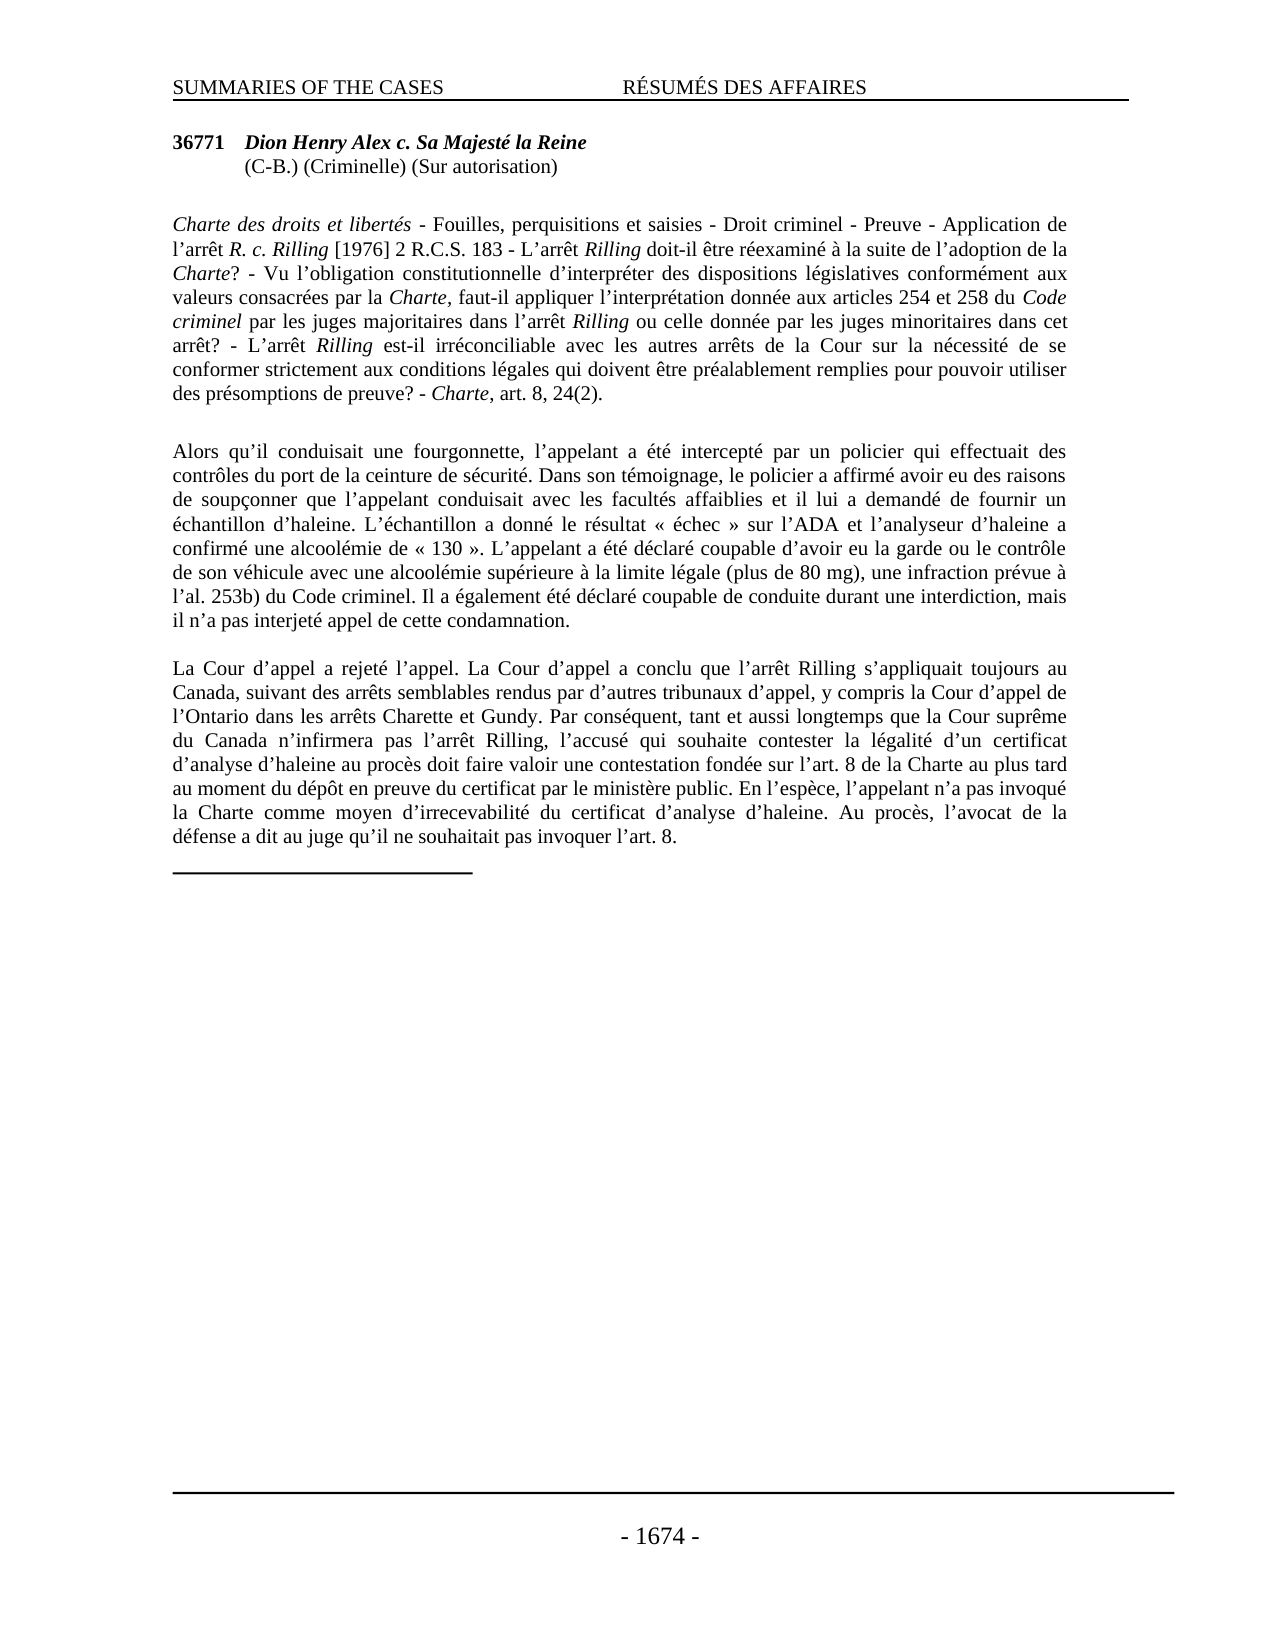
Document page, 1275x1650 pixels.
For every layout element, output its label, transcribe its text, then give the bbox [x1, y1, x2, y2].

table_cell Alors qu’il conduisait une fourgonnette, l’appelant a été intercepté par un policier qui effectuait des contrôles du port de la ceinture de sécurité. Dans son témoignage, le policier a affirmé avoir eu des raisons de soupçonner que l’appelant conduisait avec les facultés affaiblies et il lui a demandé de fournir un échantillon d’haleine. L’échantillon a donné le résultat « échec » sur l’ADA et l’analyseur d’haleine a confirmé une alcoolémie de « 130 ». L’appelant a été déclaré coupable d’avoir eu la garde ou le contrôle de son véhicule avec une alcoolémie supérieure à la limite légale (plus de 80 mg), une infraction prévue à l’al. 253b) du Code criminel. Il a également été déclaré coupable de conduite durant une interdiction, mais il n’a pas interjeté appel de cette condamnation. La Cour d’appel a rejeté l’appel. La Cour d’appel a conclu que l’arrêt Rilling s’appliquait toujours au Canada, suivant des arrêts semblables rendus par d’autres tribunaux d’appel, y compris la Cour d’appel de l’Ontario dans les arrêts Charette et Gundy. Par conséquent, tant et aussi longtemps que la Cour suprême du Canada n’infirmera pas l’arrêt Rilling, l’accusé qui souhaite contester la légalité d’un certificat d’analyse d’haleine au procès doit faire valoir une contestation fondée sur l’art. 8 de la Charte au plus tard au moment du dépôt en preuve du certificat par le ministère public. En l’espèce, l’appelant n’a pas invoqué la Charte comme moyen d’irrecevabilité du certificat d’analyse d’haleine. Au procès, l’avocat de la défense a dit au juge qu’il ne souhaitait pas invoquer l’art. 8. [173, 439, 1068, 936]
table_header Dion Henry Alex c. Sa Majesté la Reine (C-B.) (Criminelle) (Sur autorisation) [244, 130, 1068, 188]
table_header 36771 [173, 130, 244, 188]
table_cell Charte des droits et libertés - Fouilles, perquisitions et saisies - Droit criminel - Preuve - Application de l’arrêt R. c. Rilling [1976] 2 R.C.S. 183 - L’arrêt Rilling doit-il être réexaminé à la suite de l’adoption de la Charte? - Vu l’obligation constitutionnelle d’interpréter des dispositions législatives conformément aux valeurs consacrées par la Charte, faut-il appliquer l’interprétation donnée aux articles 254 et 258 du Code criminel par les juges majoritaires dans l’arrêt Rilling ou celle donnée par les juges minoritaires dans cet arrêt? - L’arrêt Rilling est-il irréconciliable avec les autres arrêts de la Cour sur la nécessité de se conformer strictement aux conditions légales qui doivent être préalablement remplies pour pouvoir utiliser des présomptions de preuve? - Charte, art. 8, 24(2). [173, 188, 1068, 439]
